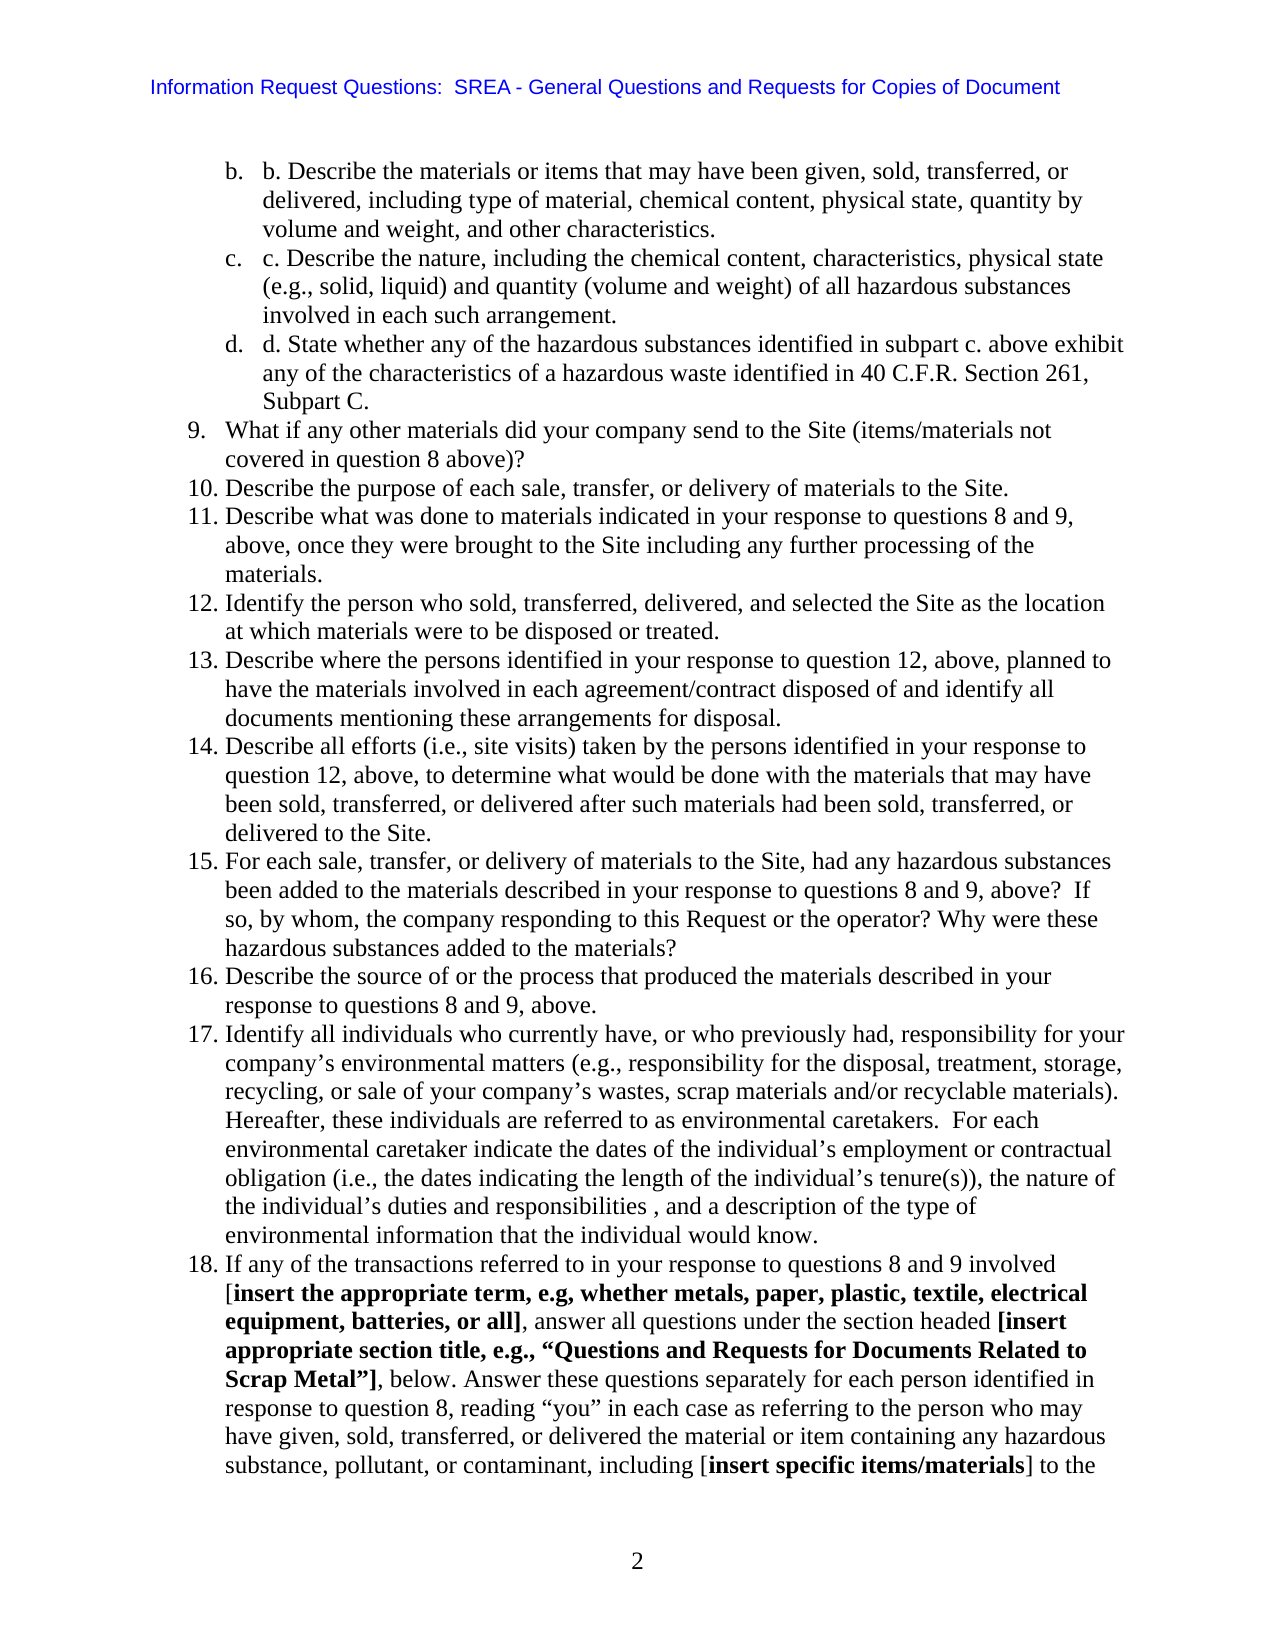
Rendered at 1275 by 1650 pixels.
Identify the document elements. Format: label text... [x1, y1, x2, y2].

list Describe what was done to materials indicated in your response to questions 8 and 9, above, once they were brought to the Site including any further processing of the materials. [187, 501, 1125, 588]
list c. Describe the nature, including the chemical content, characteristics, physical state (e.g., solid, liquid) and quantity (volume and weight) of all hazardous substances involved in each such arrangement. [225, 243, 1125, 329]
list Describe all efforts (i.e., site visits) taken by the persons identified in your response to question 12, above, to determine what would be done with the materials that may have been sold, transferred, or delivered after such materials had been sold, transferred, or delivered to the Site. [187, 731, 1125, 846]
list Describe where the persons identified in your response to question 12, above, planned to have the materials involved in each agreement/contract disposed of and identify all documents mentioning these arrangements for disposal. [187, 645, 1125, 731]
list b. Describe the materials or items that may have been given, sold, transferred, or delivered, including type of material, chemical content, physical state, quantity by volume and weight, and other characteristics. [225, 156, 1125, 243]
list Identify all individuals who currently have, or who previously had, responsibility for your company’s environmental matters (e.g., responsibility for the disposal, treatment, storage, recycling, or sale of your company’s wastes, scrap materials and/or recyclable materials). Hereafter, these individuals are referred to as environmental caretakers. For each environmental caretaker indicate the dates of the individual’s employment or contractual obligation (i.e., the dates indicating the length of the individual’s tenure(s)), the nature of the individual’s duties and responsibilities , and a description of the type of environmental information that the individual would know. [187, 1019, 1125, 1249]
list For each sale, transfer, or delivery of materials to the Site, had any hazardous substances been added to the materials described in your response to questions 8 and 9, above? If so, by whom, the company responding to this Request or the operator? Why were these hazardous substances added to the materials? [187, 846, 1125, 961]
list Describe the purpose of each sale, transfer, or delivery of materials to the Site. [187, 473, 1125, 501]
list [187, 1249, 1125, 1479]
list Describe the source of or the process that produced the materials described in your response to questions 8 and 9, above. [187, 961, 1125, 1019]
list d. State whether any of the hazardous substances identified in subpart c. above exhibit any of the characteristics of a hazardous waste identified in 40 C.F.R. Section 261, Subpart C. [225, 329, 1125, 415]
list What if any other materials did your company send to the Site (items/materials not covered in question 8 above)? [187, 415, 1125, 473]
list Identify the person who sold, transferred, delivered, and selected the Site as the location at which materials were to be disposed or treated. [187, 588, 1125, 645]
